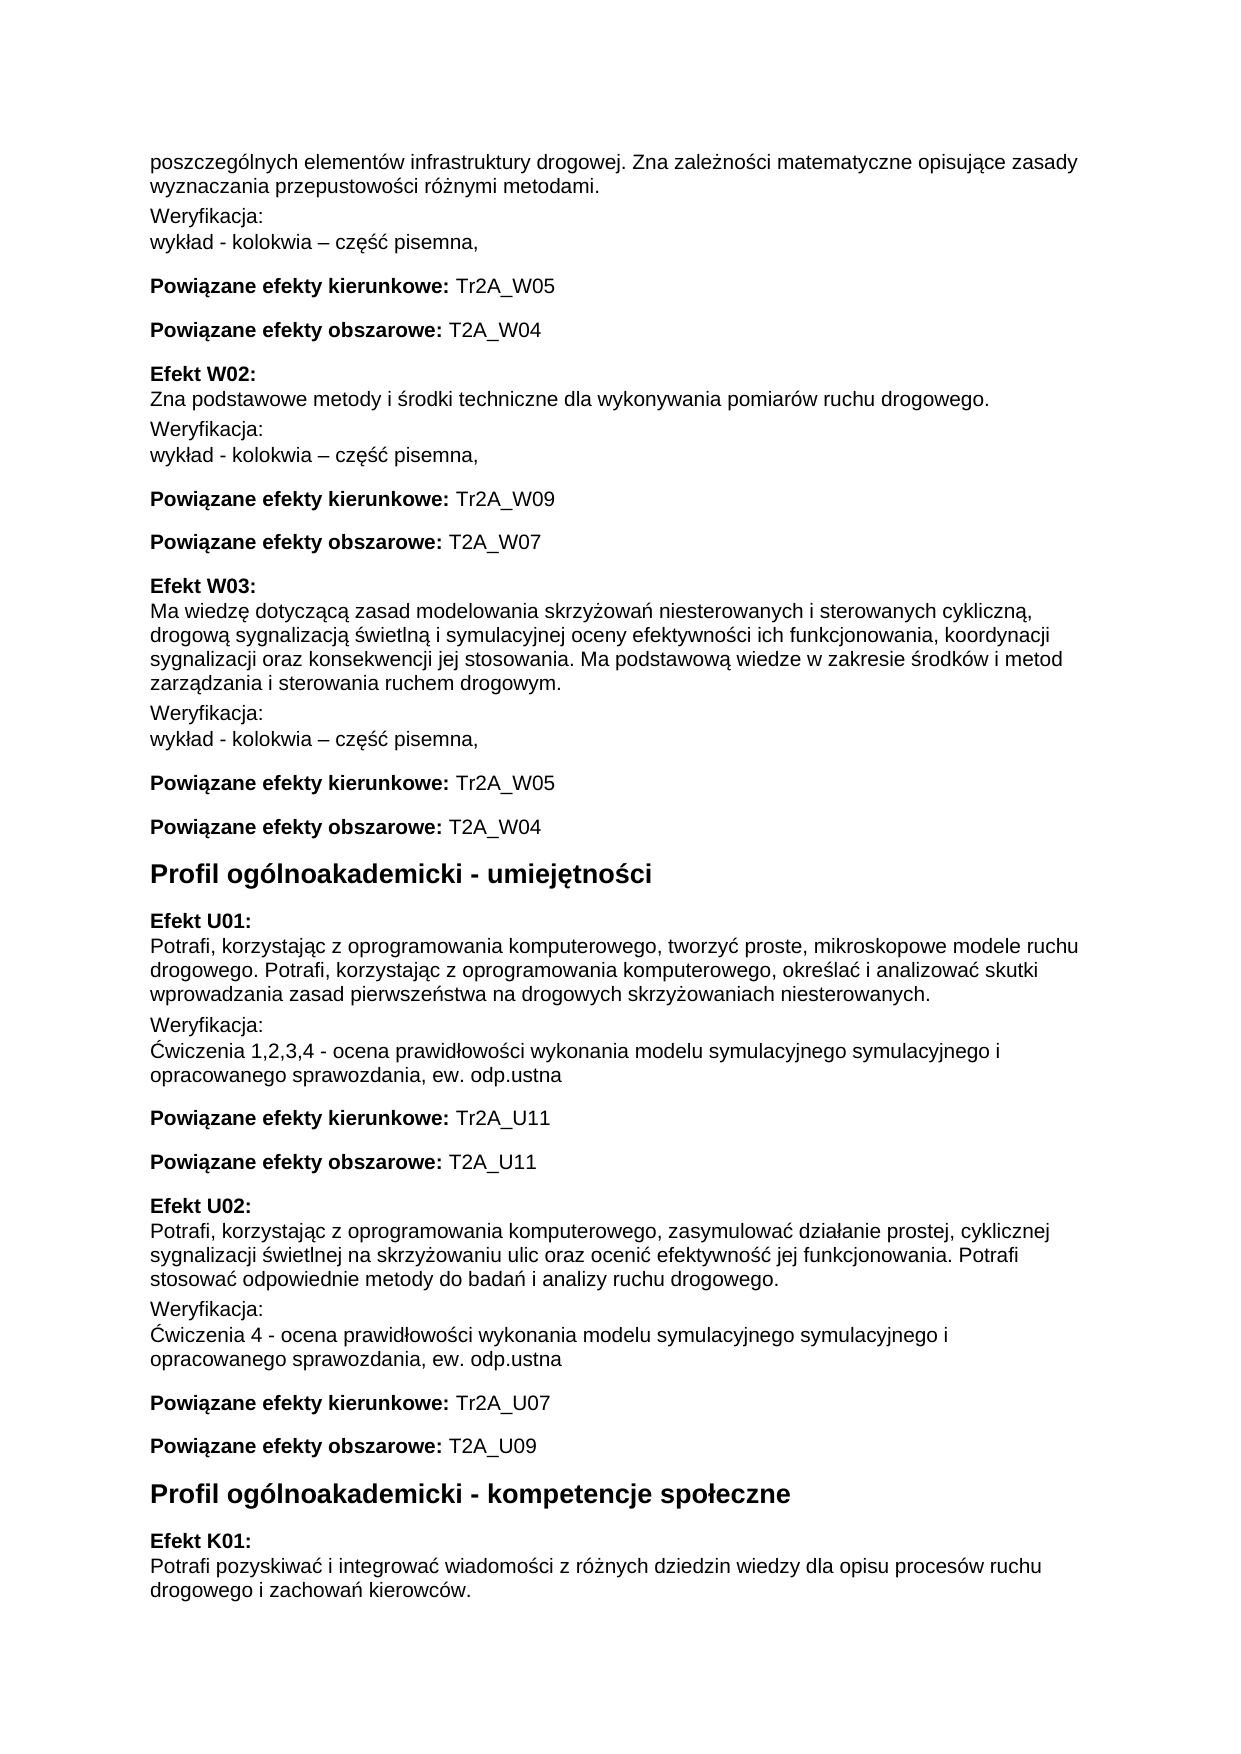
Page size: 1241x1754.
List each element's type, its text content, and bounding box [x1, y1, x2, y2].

text Potrafi, korzystając z oprogramowania komputerowego, tworzyć proste, mikroskopowe modele ruchu drogowego. Potrafi, korzystając z oprogramowania komputerowego, określać i analizować skutki wprowadzania zasad pierwszeństwa na drogowych skrzyżowaniach niesterowanych. [150, 934, 1090, 1006]
text Powiązane efekty kierunkowe: Tr2A_U11 [150, 1106, 1090, 1130]
text Zna podstawowe metody i środki techniczne dla wykonywania pomiarów ruchu drogowego. [150, 386, 1090, 410]
text wykład - kolokwia – część pisemna, [150, 727, 1090, 751]
text Ma wiedzę dotyczącą zasad modelowania skrzyżowań niesterowanych i sterowanych cykliczną, drogową sygnalizacją świetlną i symulacyjnej oceny efektywności ich funkcjonowania, koordynacji sygnalizacji oraz konsekwencji jej stosowania. Ma podstawową wiedze w zakresie środków i metod zarządzania i sterowania ruchem drogowym. [150, 599, 1090, 695]
text wykład - kolokwia – część pisemna, [150, 230, 1090, 254]
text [150, 150, 1090, 198]
text Efekt U01: [150, 909, 1090, 933]
text Efekt U02: [150, 1194, 1090, 1218]
text Weryfikacja: [150, 417, 1090, 441]
text Powiązane efekty obszarowe: T2A_U11 [150, 1150, 1090, 1174]
subtitle Profil ogólnoakademicki - kompetencje społeczne [150, 1478, 1090, 1509]
text Efekt W02: [150, 361, 1090, 385]
text Efekt W03: [150, 574, 1090, 598]
text wykład - kolokwia – część pisemna, [150, 443, 1090, 467]
text Powiązane efekty kierunkowe: Tr2A_W05 [150, 274, 1090, 298]
text Ćwiczenia 4 - ocena prawidłowości wykonania modelu symulacyjnego symulacyjnego i opracowanego sprawozdania, ew. odp.ustna [150, 1323, 1090, 1371]
text Weryfikacja: [150, 1012, 1090, 1036]
text Powiązane efekty obszarowe: T2A_U09 [150, 1434, 1090, 1458]
text Potrafi, korzystając z oprogramowania komputerowego, zasymulować działanie prostej, cyklicznej sygnalizacji świetlnej na skrzyżowaniu ulic oraz ocenić efektywność jej funkcjonowania. Potrafi stosować odpowiednie metody do badań i analizy ruchu drogowego. [150, 1219, 1090, 1291]
text Powiązane efekty obszarowe: T2A_W04 [150, 814, 1090, 838]
text Powiązane efekty kierunkowe: Tr2A_W05 [150, 771, 1090, 795]
text Powiązane efekty obszarowe: T2A_W07 [150, 530, 1090, 554]
text Powiązane efekty kierunkowe: Tr2A_U07 [150, 1391, 1090, 1414]
text Powiązane efekty kierunkowe: Tr2A_W09 [150, 486, 1090, 510]
text Weryfikacja: [150, 1297, 1090, 1321]
text Weryfikacja: [150, 701, 1090, 725]
subtitle Profil ogólnoakademicki - umiejętności [150, 858, 1090, 889]
text Efekt K01: [150, 1529, 1090, 1553]
text Ćwiczenia 1,2,3,4 - ocena prawidłowości wykonania modelu symulacyjnego symulacyjnego i opracowanego sprawozdania, ew. odp.ustna [150, 1038, 1090, 1086]
text Weryfikacja: [150, 204, 1090, 228]
text Potrafi pozyskiwać i integrować wiadomości z różnych dziedzin wiedzy dla opisu procesów ruchu drogowego i zachowań kierowców. [150, 1554, 1090, 1602]
text Powiązane efekty obszarowe: T2A_W04 [150, 318, 1090, 342]
